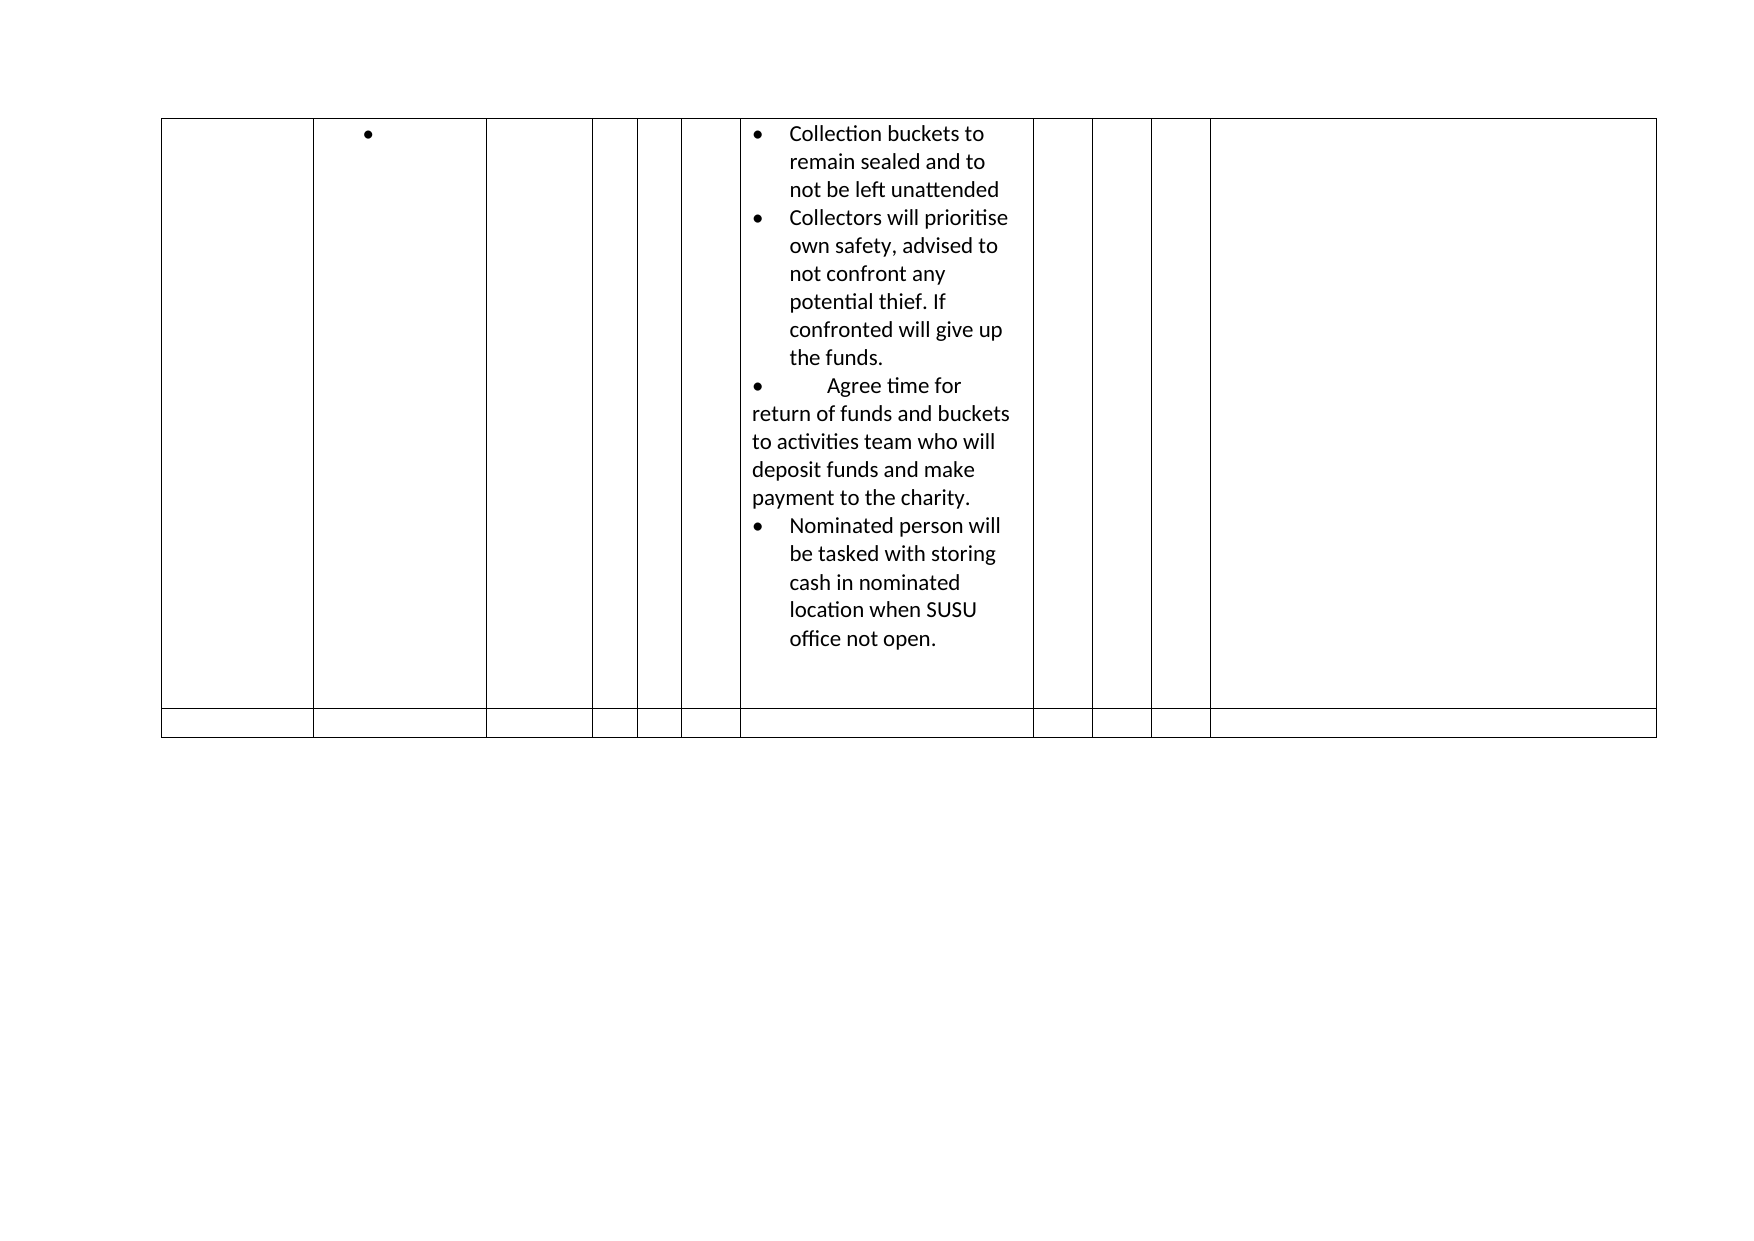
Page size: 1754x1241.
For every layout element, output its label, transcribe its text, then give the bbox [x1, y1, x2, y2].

table_cell [593, 119, 637, 708]
table_cell [1034, 709, 1092, 737]
table_cell [162, 709, 313, 737]
table_cell [682, 119, 740, 708]
table_cell [487, 709, 592, 737]
table_cell [1034, 119, 1092, 708]
table_cell [162, 119, 313, 708]
table_cell [1211, 709, 1656, 737]
table_cell [1093, 709, 1151, 737]
table_cell [638, 119, 681, 708]
table_cell [682, 709, 740, 737]
table_cell [314, 119, 486, 708]
table_cell [1093, 119, 1151, 708]
table_cell [314, 709, 486, 737]
table_cell [593, 709, 637, 737]
table_cell [1152, 119, 1210, 708]
table_cell [741, 709, 1033, 737]
table_cell [487, 119, 592, 708]
table_cell [1152, 709, 1210, 737]
table_cell Collection buckets to remain sealed and to not be left unattended Collectors will prioritise own safety, advised to not confront any potential thief. If confronted will give up the funds. Agree time for return of funds and buckets to activities team who will deposit funds and make payment to the charity. Nominated person will be tasked with storing cash in nominated location when SUSU office not open. [741, 119, 1033, 708]
table_cell [1211, 119, 1656, 708]
table_cell [638, 709, 681, 737]
